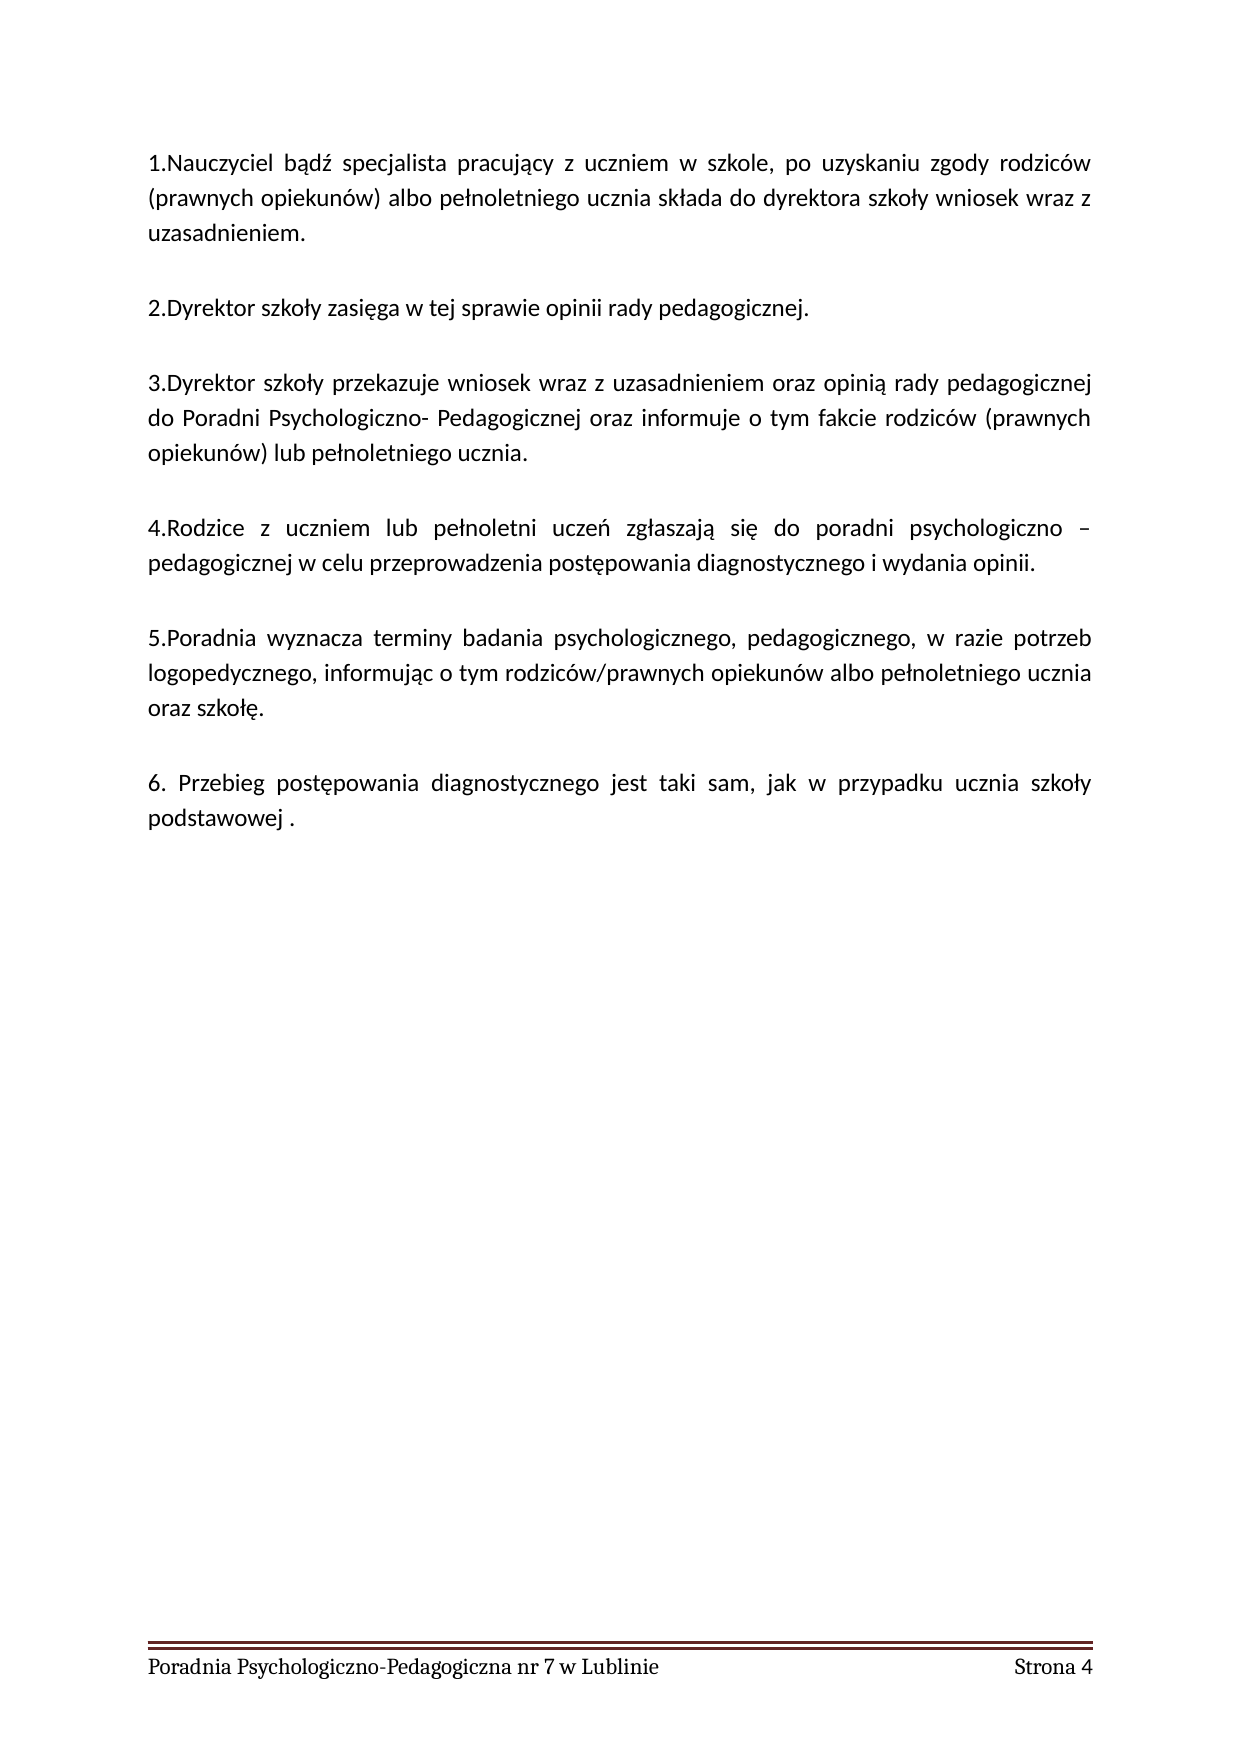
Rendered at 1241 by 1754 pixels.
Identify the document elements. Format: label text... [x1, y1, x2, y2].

text 4.Rodzice z uczniem lub pełnoletni uczeń zgłaszają się do poradni psychologiczno – pedagogicznej w celu przeprowadzenia postępowania diagnostycznego i wydania opinii. [148, 513, 1093, 578]
text 5.Poradnia wyznacza terminy badania psychologicznego, pedagogicznego, w razie potrzeb logopedycznego, informując o tym rodziców/prawnych opiekunów albo pełnoletniego ucznia oraz szkołę. [148, 623, 1093, 723]
text 3.Dyrektor szkoły przekazuje wniosek wraz z uzasadnieniem oraz opinią rady pedagogicznej do Poradni Psychologiczno- Pedagogicznej oraz informuje o tym fakcie rodziców (prawnych opiekunów) lub pełnoletniego ucznia. [148, 368, 1093, 468]
text 2.Dyrektor szkoły zasięga w tej sprawie opinii rady pedagogicznej. [148, 293, 1093, 323]
text 6. Przebieg postępowania diagnostycznego jest taki sam, jak w przypadku ucznia szkoły podstawowej . [148, 768, 1093, 833]
text 1.Nauczyciel bądź specjalista pracujący z uczniem w szkole, po uzyskaniu zgody rodziców (prawnych opiekunów) albo pełnoletniego ucznia składa do dyrektora szkoły wniosek wraz z uzasadnieniem. [148, 148, 1093, 248]
